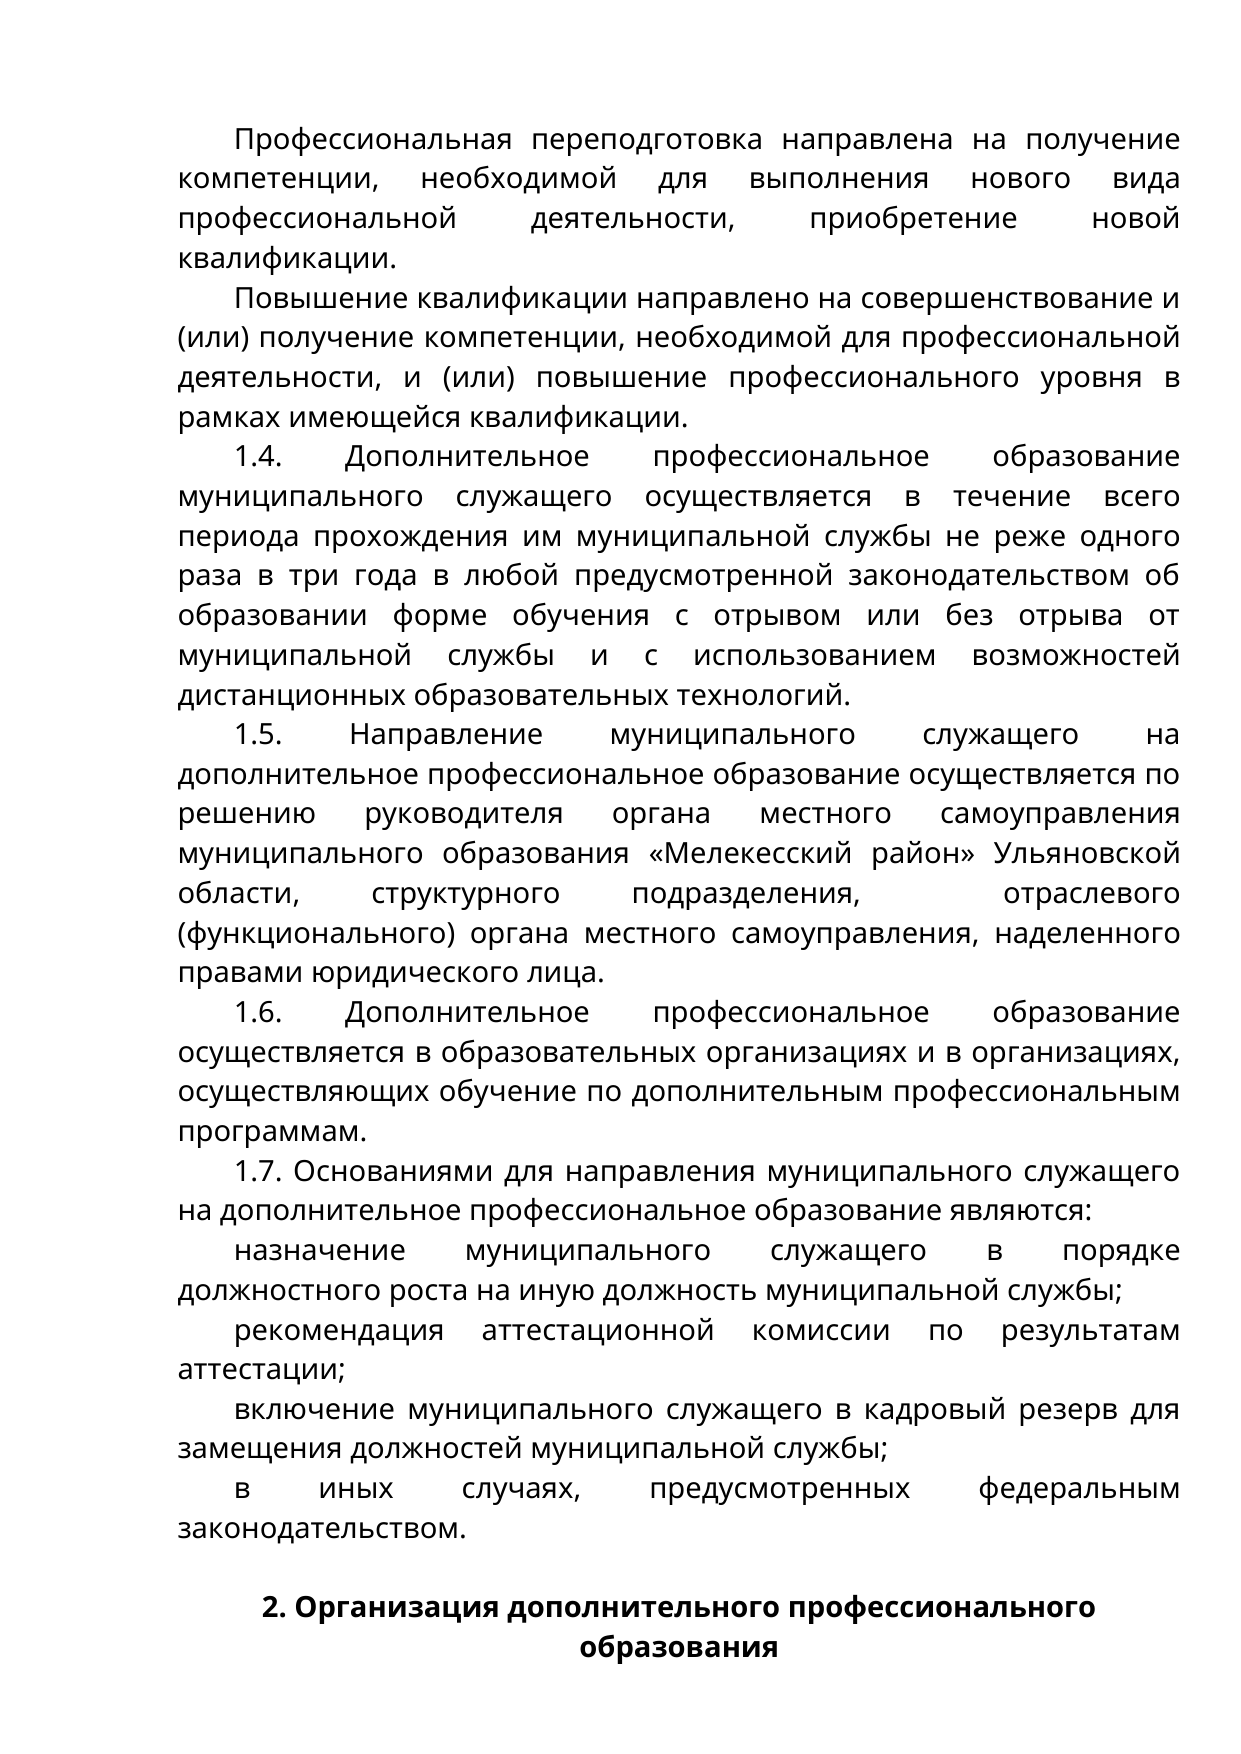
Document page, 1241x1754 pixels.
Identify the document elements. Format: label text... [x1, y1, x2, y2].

text Профессиональная переподготовка направлена на получение компетенции, необходимой для выполнения нового вида профессиональной деятельности, приобретение новой квалификации. [177, 118, 1181, 277]
text в иных случаях, предусмотренных федеральным законодательством. [177, 1467, 1181, 1547]
text 1.6. Дополнительное профессиональное образование осуществляется в образовательных организациях и в организациях, осуществляющих обучение по дополнительным профессиональным программам. [177, 991, 1181, 1150]
text назначение муниципального служащего в порядке должностного роста на иную должность муниципальной службы; [177, 1229, 1181, 1309]
text 1.7. Основаниями для направления муниципального служащего на дополнительное профессиональное образование являются: [177, 1150, 1181, 1229]
text 1.4. Дополнительное профессиональное образование муниципального служащего осуществляется в течение всего периода прохождения им муниципальной службы не реже одного раза в три года в любой предусмотренной законодательством об образовании форме обучения с отрывом или без отрыва от муниципальной службы и с использованием возможностей дистанционных образовательных технологий. [177, 436, 1181, 713]
title 2. Организация дополнительного профессионального образования [177, 1587, 1181, 1666]
text рекомендация аттестационной комиссии по результатам аттестации; [177, 1309, 1181, 1388]
text включение муниципального служащего в кадровый резерв для замещения должностей муниципальной службы; [177, 1388, 1181, 1467]
text 1.5. Направление муниципального служащего на дополнительное профессиональное образование осуществляется по решению руководителя органа местного самоуправления муниципального образования «Мелекесский район» Ульяновской области, структурного подразделения, отраслевого (функционального) органа местного самоуправления, наделенного правами юридического лица. [177, 713, 1181, 991]
text Повышение квалификации направлено на совершенствование и (или) получение компетенции, необходимой для профессиональной деятельности, и (или) повышение профессионального уровня в рамках имеющейся квалификации. [177, 277, 1181, 436]
